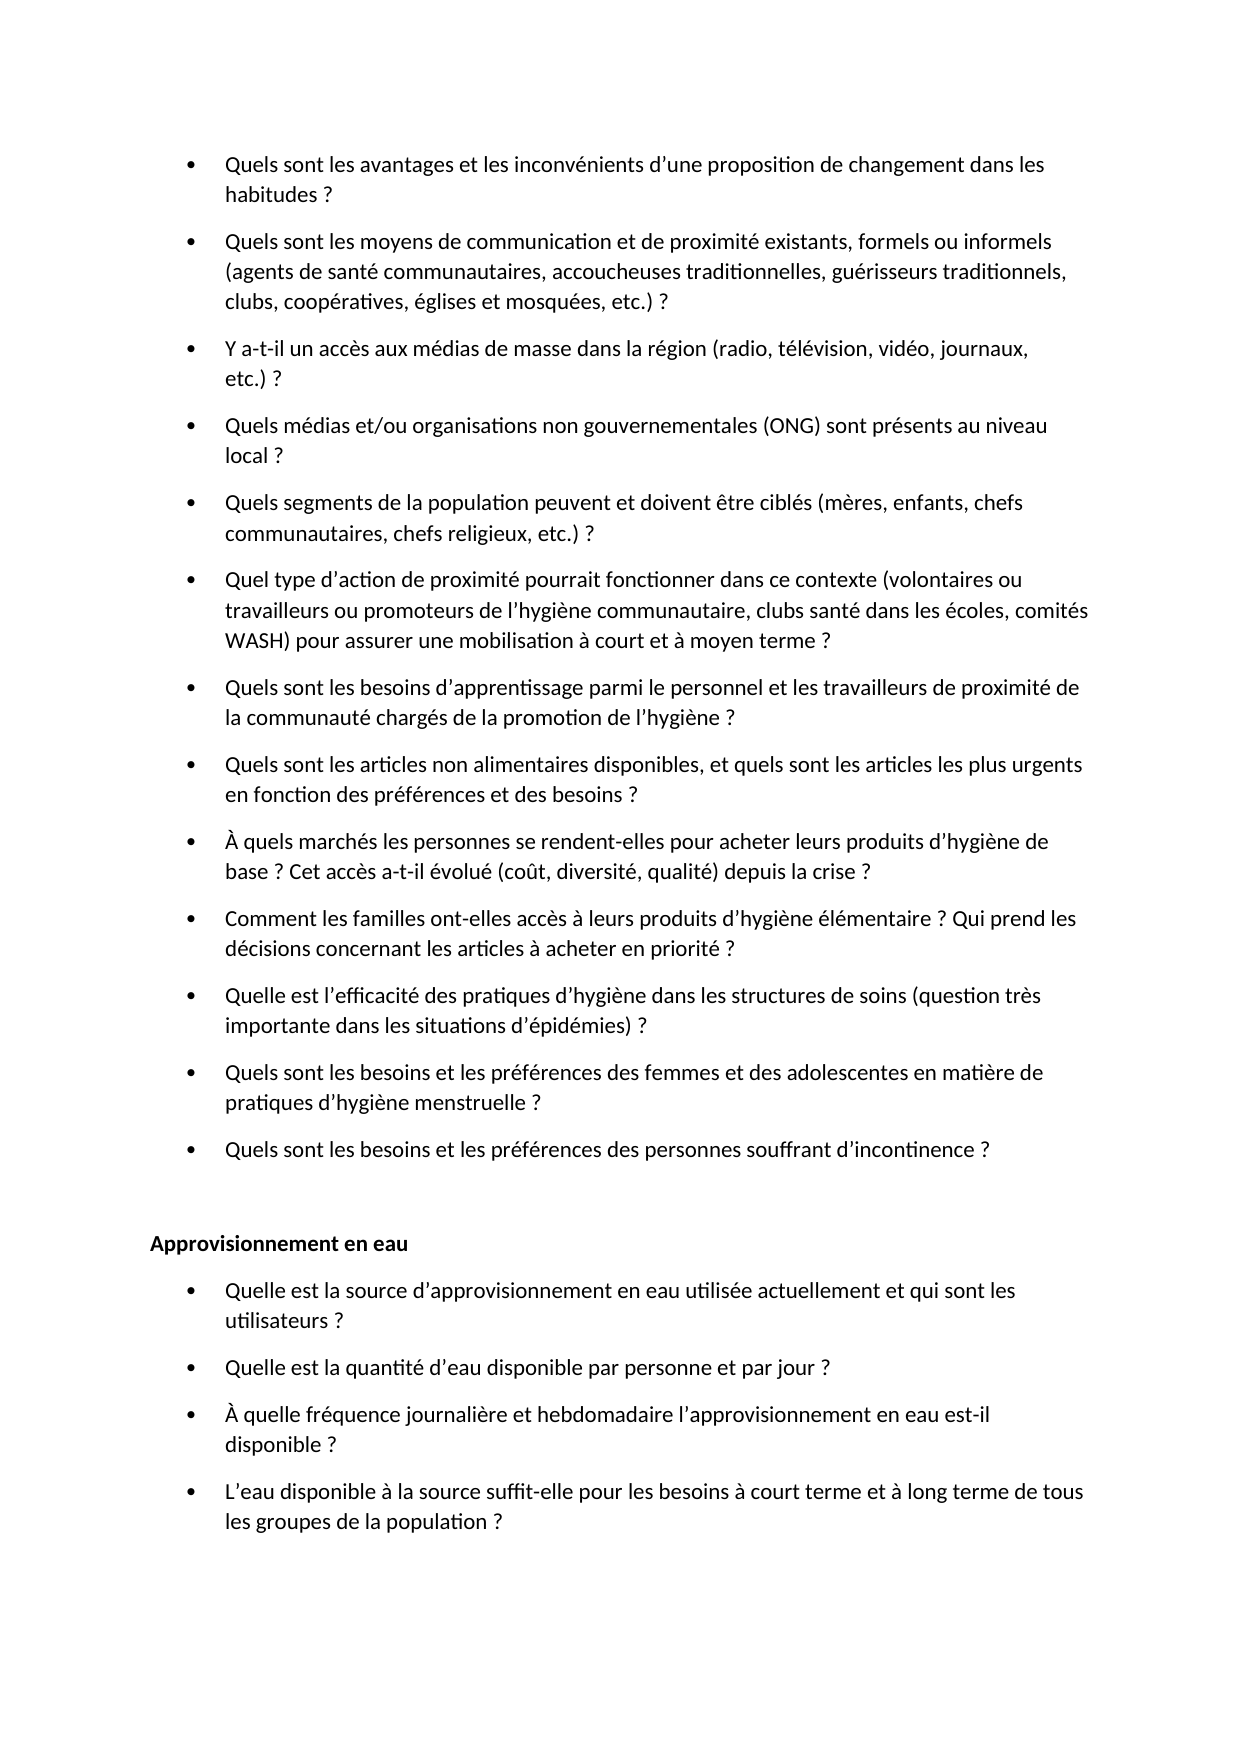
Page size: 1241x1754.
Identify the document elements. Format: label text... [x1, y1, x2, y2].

list L’eau disponible à la source suffit-elle pour les besoins à court terme et à long terme de tous les groupes de la population ? [187, 1477, 1090, 1535]
list Quels médias et/ou organisations non gouvernementales (ONG) sont présents au niveau local ? [187, 411, 1090, 470]
list Quelle est la quantité d’eau disponible par personne et par jour ? [187, 1353, 1090, 1381]
list Quelle est la source d’approvisionnement en eau utilisée actuellement et qui sont les utilisateurs ? [187, 1276, 1090, 1334]
list Quels sont les besoins d’apprentissage parmi le personnel et les travailleurs de proximité de la communauté chargés de la promotion de l’hygiène ? [187, 673, 1090, 731]
list Comment les familles ont-elles accès à leurs produits d’hygiène élémentaire ? Qui prend les décisions concernant les articles à acheter en priorité ? [187, 904, 1090, 962]
list Quels sont les articles non alimentaires disponibles, et quels sont les articles les plus urgents en fonction des préférences et des besoins ? [187, 750, 1090, 808]
list Quel type d’action de proximité pourrait fonctionner dans ce contexte (volontaires ou travailleurs ou promoteurs de l’hygiène communautaire, clubs santé dans les écoles, comités WASH) pour assurer une mobilisation à court et à moyen terme ? [187, 566, 1090, 654]
list Quels segments de la population peuvent et doivent être ciblés (mères, enfants, chefs communautaires, chefs religieux, etc.) ? [187, 488, 1090, 547]
list Y a-t-il un accès aux médias de masse dans la région (radio, télévision, vidéo, journaux, etc.) ? [187, 334, 1090, 393]
list Quels sont les moyens de communication et de proximité existants, formels ou informels (agents de santé communautaires, accoucheuses traditionnelles, guérisseurs traditionnels, clubs, coopératives, églises et mosquées, etc.) ? [187, 227, 1090, 316]
list Quels sont les besoins et les préférences des femmes et des adolescentes en matière de pratiques d’hygiène menstruelle ? [187, 1058, 1090, 1117]
list À quels marchés les personnes se rendent-elles pour acheter leurs produits d’hygiène de base ? Cet accès a-t-il évolué (coût, diversité, qualité) depuis la crise ? [187, 827, 1090, 885]
list À quelle fréquence journalière et hebdomadaire l’approvisionnement en eau est-il disponible ? [187, 1400, 1090, 1458]
list Quels sont les besoins et les préférences des personnes souffrant d’incontinence ? [187, 1135, 1090, 1163]
text Approvisionnement en eau [150, 1229, 1090, 1257]
list Quels sont les avantages et les inconvénients d’une proposition de changement dans les habitudes ? [187, 150, 1090, 208]
list Quelle est l’efficacité des pratiques d’hygiène dans les structures de soins (question très importante dans les situations d’épidémies) ? [187, 981, 1090, 1039]
